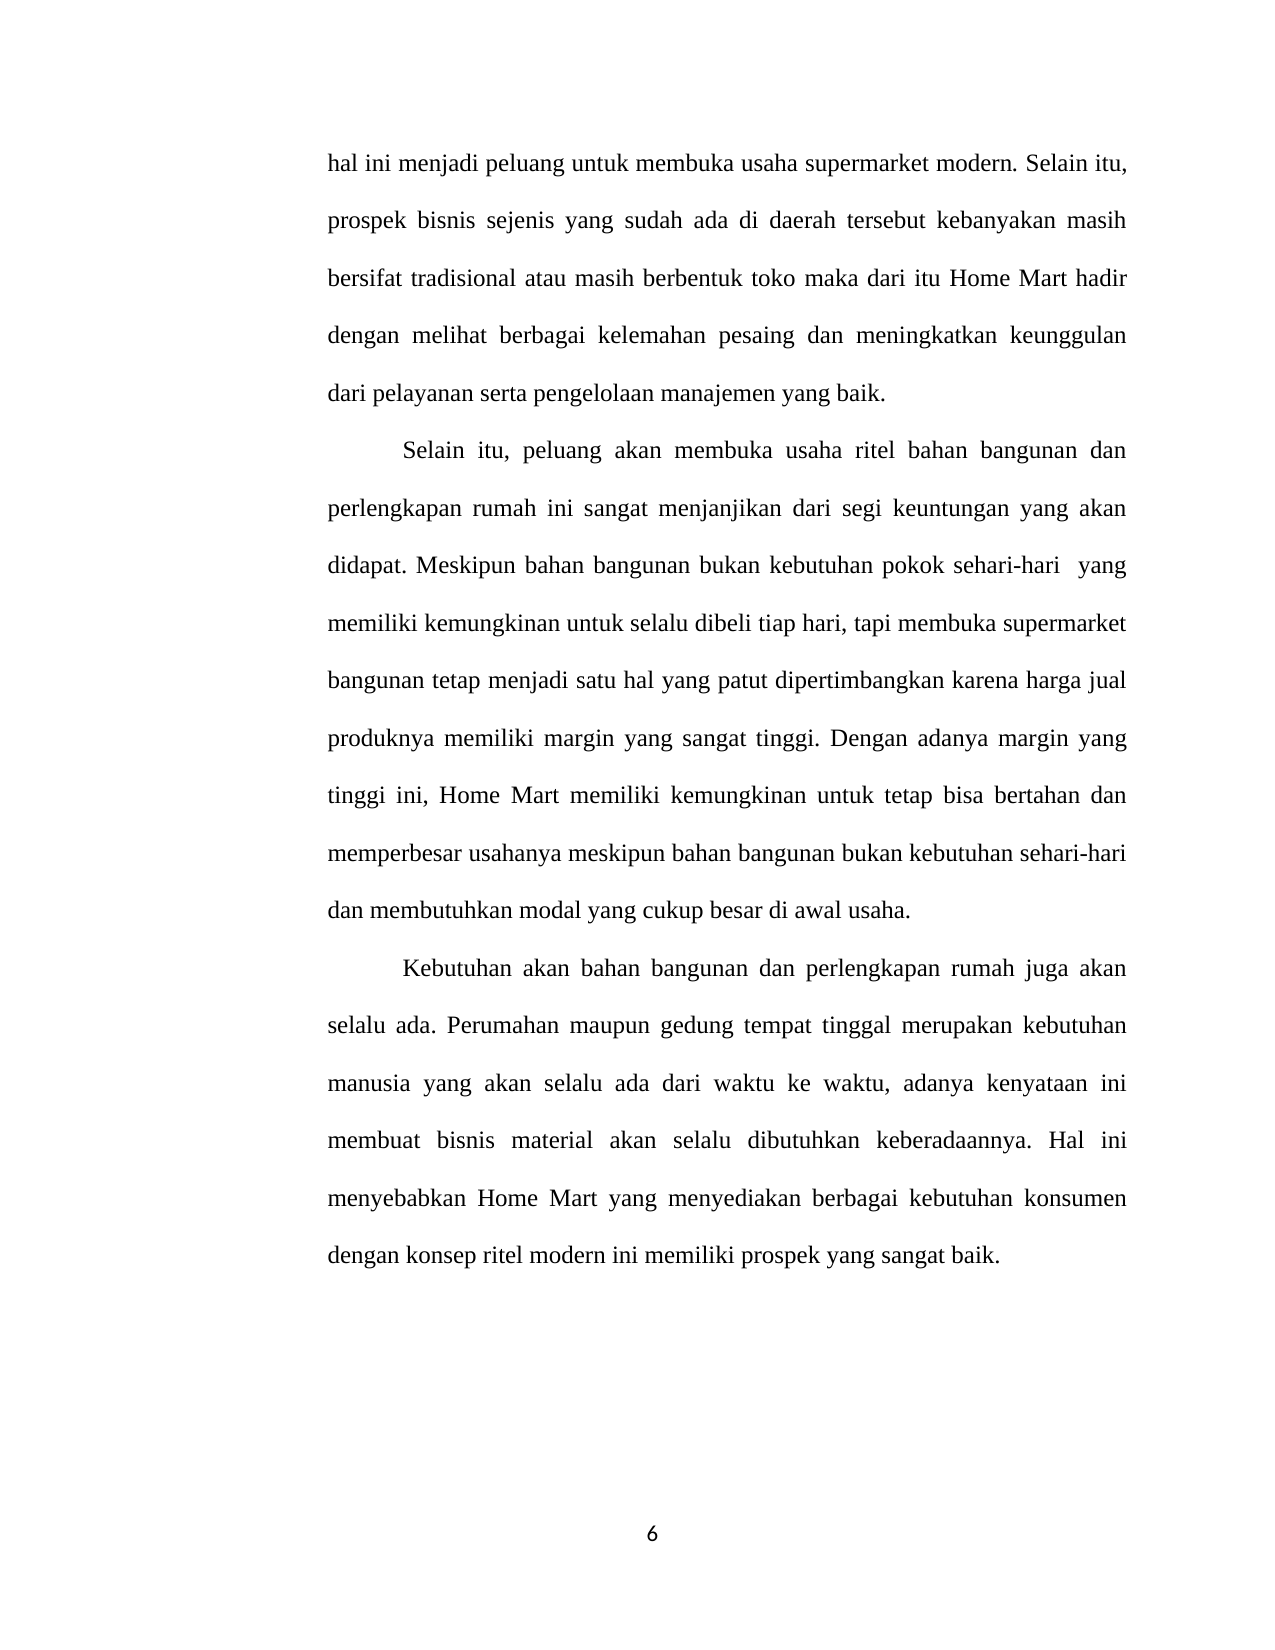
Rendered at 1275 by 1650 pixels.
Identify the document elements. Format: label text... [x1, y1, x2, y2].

list Selain itu, peluang akan membuka usaha ritel bahan bangunan dan perlengkapan rumah ini sangat menjanjikan dari segi keuntungan yang akan didapat. Meskipun bahan bangunan bukan kebutuhan pokok sehari-hari yang memiliki kemungkinan untuk selalu dibeli tiap hari, tapi membuka supermarket bangunan tetap menjadi satu hal yang patut dipertimbangkan karena harga jual produknya memiliki margin yang sangat tinggi. Dengan adanya margin yang tinggi ini, Home Mart memiliki kemungkinan untuk tetap bisa bertahan dan memperbesar usahanya meskipun bahan bangunan bukan kebutuhan sehari-hari dan membutuhkan modal yang cukup besar di awal usaha. [327, 435, 1127, 924]
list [327, 148, 1127, 406]
list Kebutuhan akan bahan bangunan dan perlengkapan rumah juga akan selalu ada. Perumahan maupun gedung tempat tinggal merupakan kebutuhan manusia yang akan selalu ada dari waktu ke waktu, adanya kenyataan ini membuat bisnis material akan selalu dibutuhkan keberadaannya. Hal ini menyebabkan Home Mart yang menyediakan berbagai kebutuhan konsumen dengan konsep ritel modern ini memiliki prospek yang sangat baik. [327, 953, 1127, 1269]
